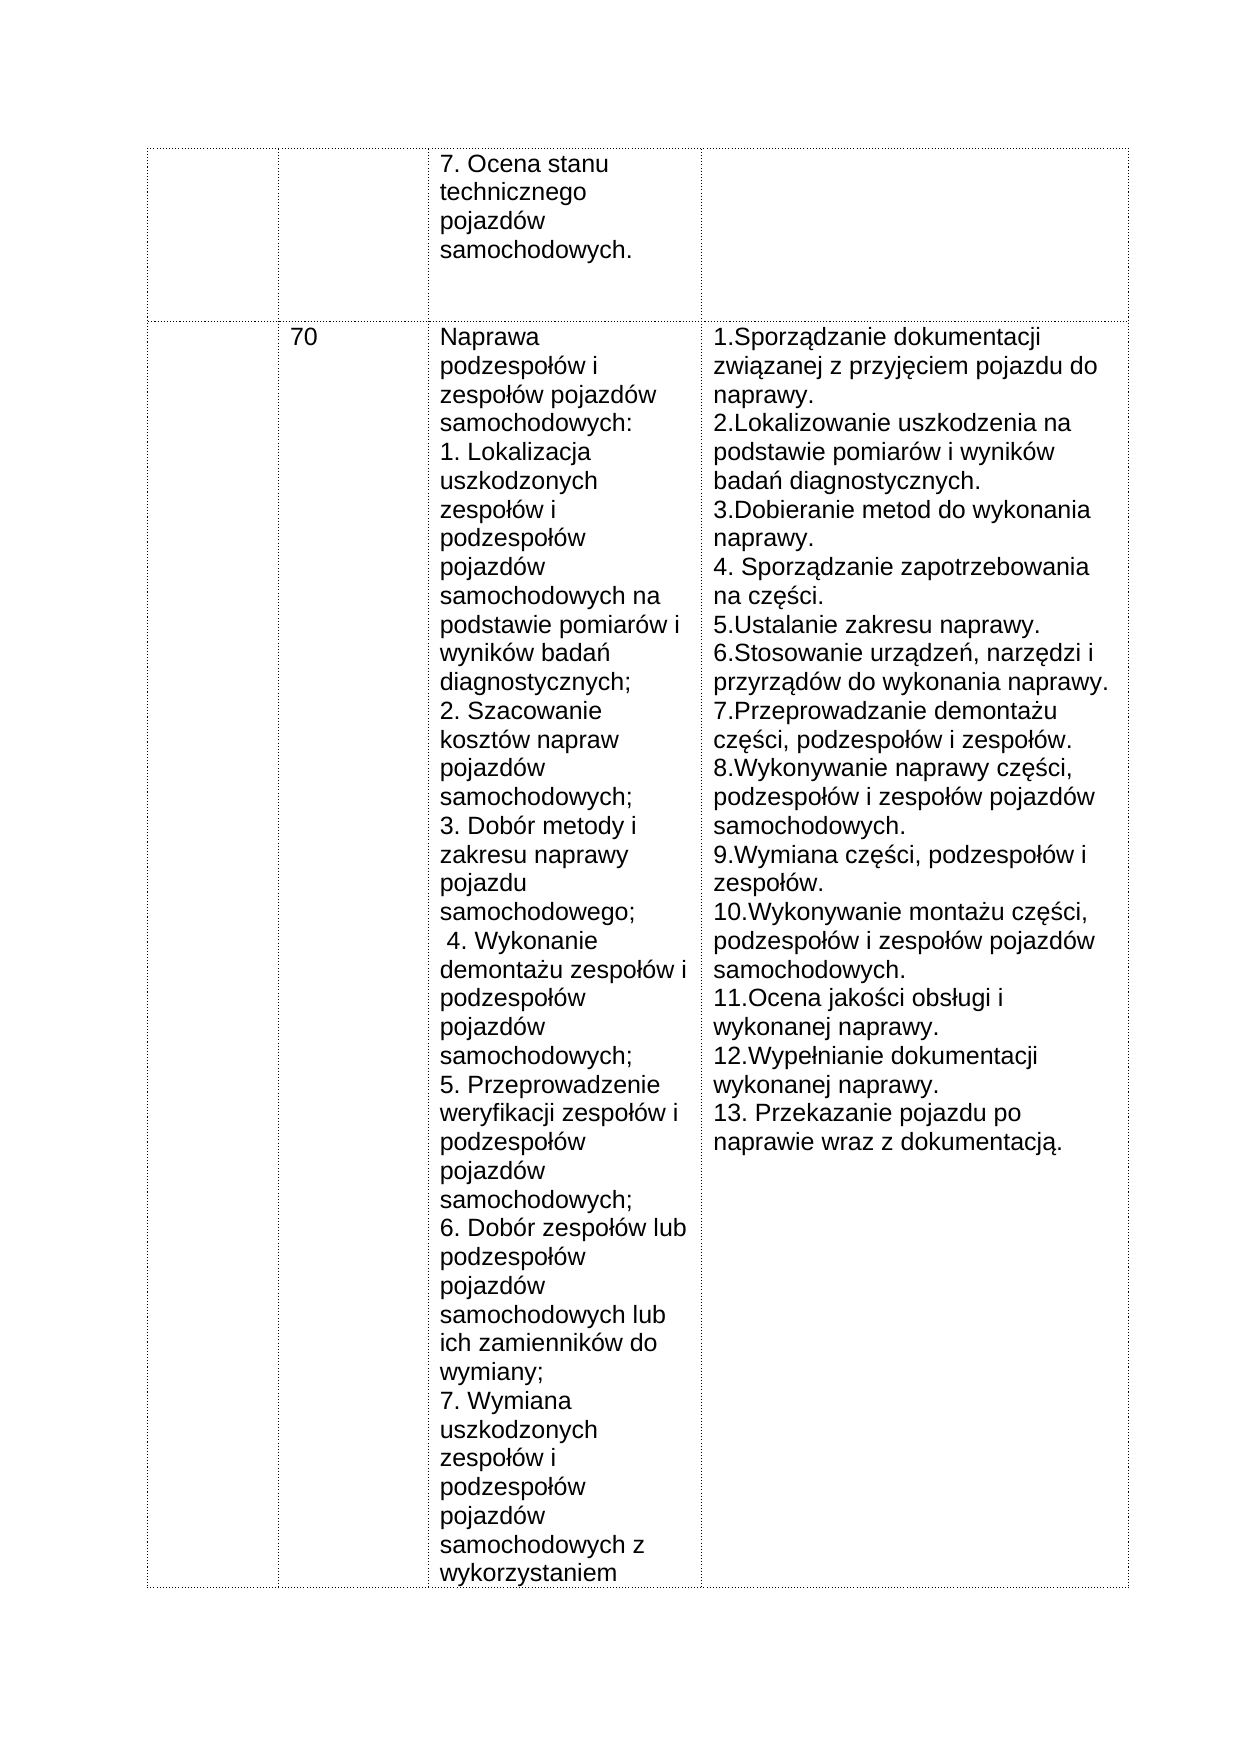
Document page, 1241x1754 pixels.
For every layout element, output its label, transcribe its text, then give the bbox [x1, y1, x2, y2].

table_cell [428, 148, 702, 321]
table_cell [148, 321, 278, 1587]
table_cell 70 [279, 148, 428, 321]
table_cell 70 [279, 321, 428, 1587]
table_cell [148, 148, 278, 321]
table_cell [702, 321, 1128, 1587]
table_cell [428, 321, 702, 1587]
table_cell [702, 148, 1128, 321]
